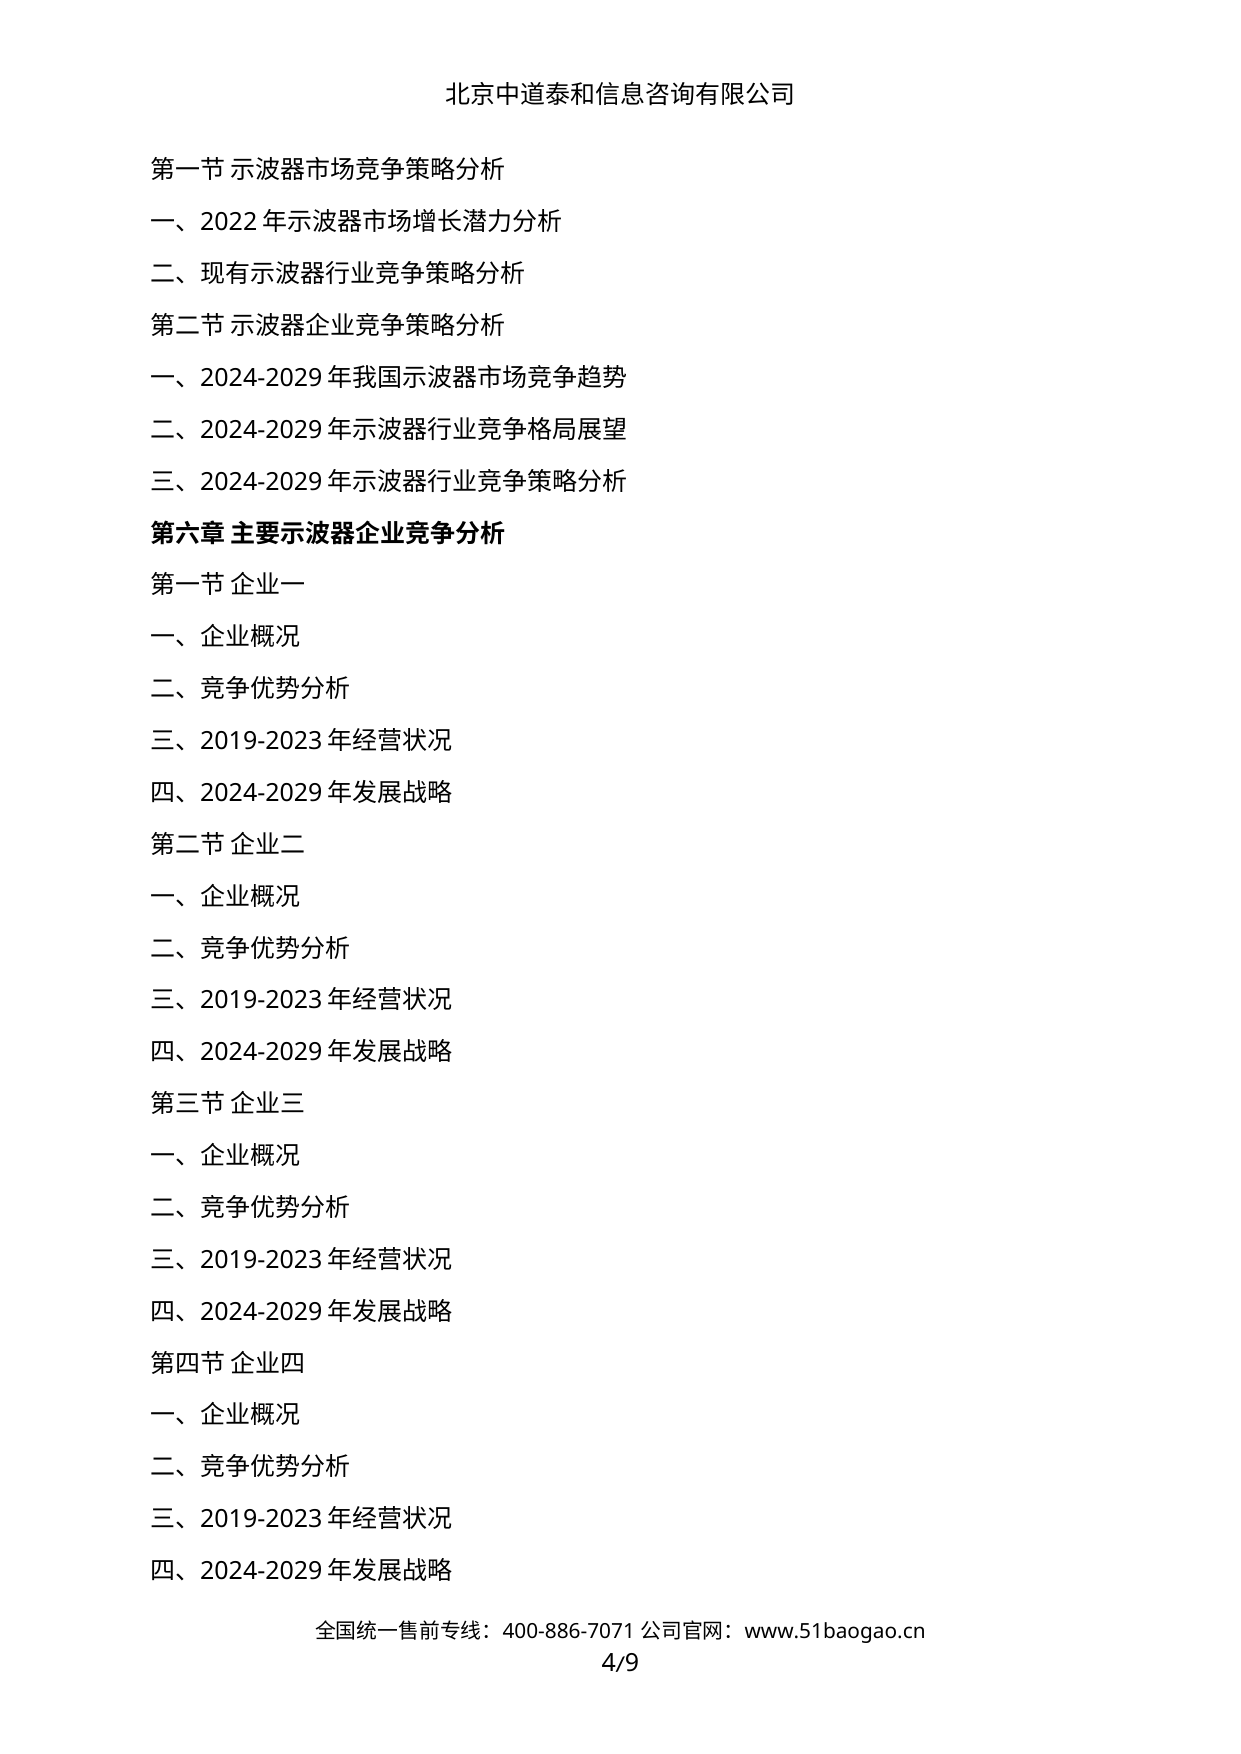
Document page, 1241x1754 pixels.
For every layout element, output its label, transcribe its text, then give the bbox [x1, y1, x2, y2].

text 三、2019-2023年经营状况 [150, 1239, 1090, 1276]
text 二、2024-2029年示波器行业竞争格局展望 [150, 409, 1090, 446]
text 第六章 主要示波器企业竞争分析 [150, 513, 1090, 549]
text 第一节 企业一 [150, 565, 1090, 601]
text 一、2024-2029年我国示波器市场竞争趋势 [150, 357, 1090, 394]
text 第二节 示波器企业竞争策略分析 [150, 306, 1090, 342]
text 一、企业概况 [150, 876, 1090, 912]
text 一、企业概况 [150, 1395, 1090, 1431]
text 第一节 示波器市场竞争策略分析 [150, 150, 1090, 186]
text 二、竞争优势分析 [150, 669, 1090, 705]
text 一、企业概况 [150, 617, 1090, 653]
text 四、2024-2029年发展战略 [150, 1032, 1090, 1068]
text 一、企业概况 [150, 1136, 1090, 1172]
text 四、2024-2029年发展战略 [150, 772, 1090, 809]
text 一、2022年示波器市场增长潜力分析 [150, 202, 1090, 238]
text 四、2024-2029年发展战略 [150, 1291, 1090, 1327]
text 二、竞争优势分析 [150, 928, 1090, 964]
text 第四节 企业四 [150, 1343, 1090, 1379]
text 三、2019-2023年经营状况 [150, 1499, 1090, 1535]
text 三、2019-2023年经营状况 [150, 980, 1090, 1016]
text 第三节 企业三 [150, 1084, 1090, 1120]
text 二、现有示波器行业竞争策略分析 [150, 254, 1090, 290]
text 四、2024-2029年发展战略 [150, 1551, 1090, 1587]
text 三、2019-2023年经营状况 [150, 721, 1090, 757]
text 二、竞争优势分析 [150, 1187, 1090, 1224]
text 第二节 企业二 [150, 824, 1090, 861]
text 三、2024-2029年示波器行业竞争策略分析 [150, 461, 1090, 497]
text 二、竞争优势分析 [150, 1447, 1090, 1483]
